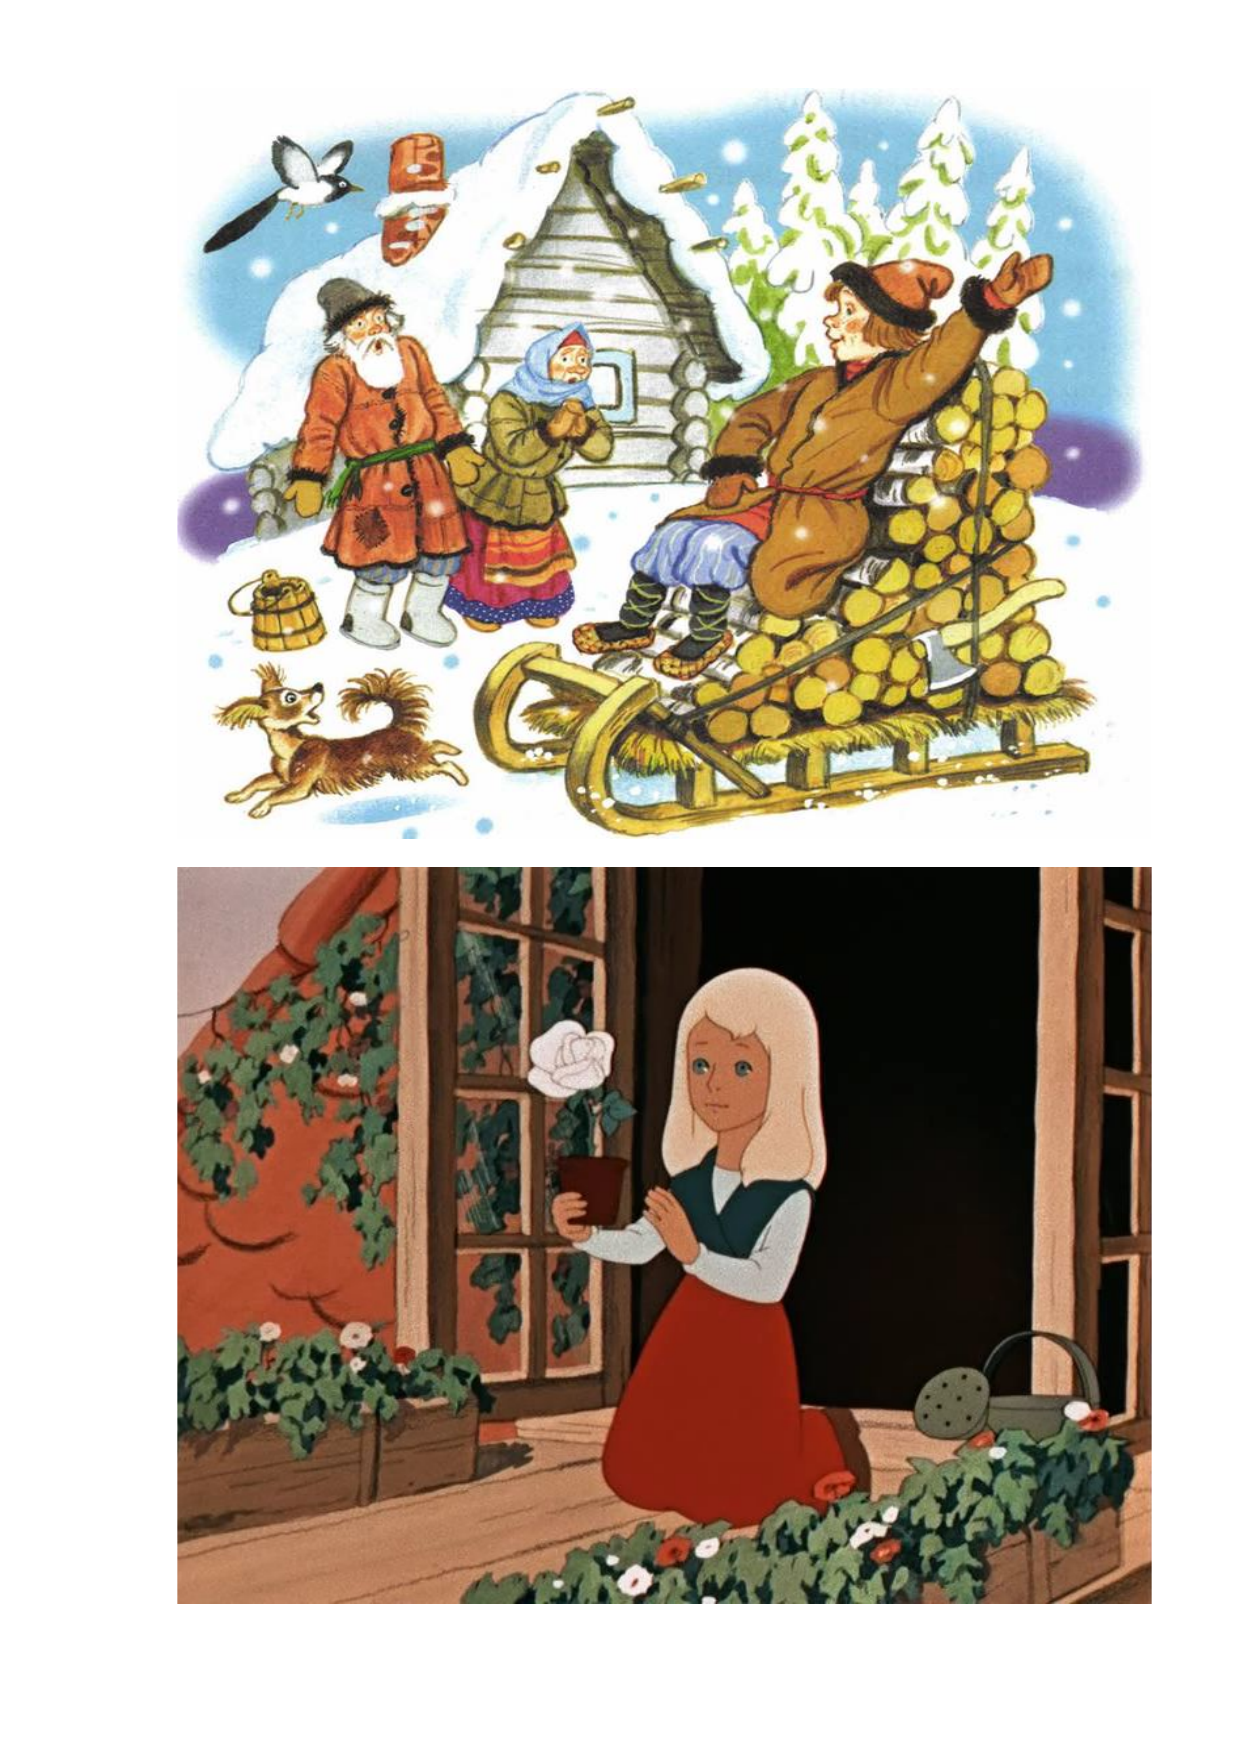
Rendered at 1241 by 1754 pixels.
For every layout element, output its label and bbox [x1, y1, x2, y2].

picture [177, 88, 1152, 839]
picture [177, 867, 1152, 1604]
